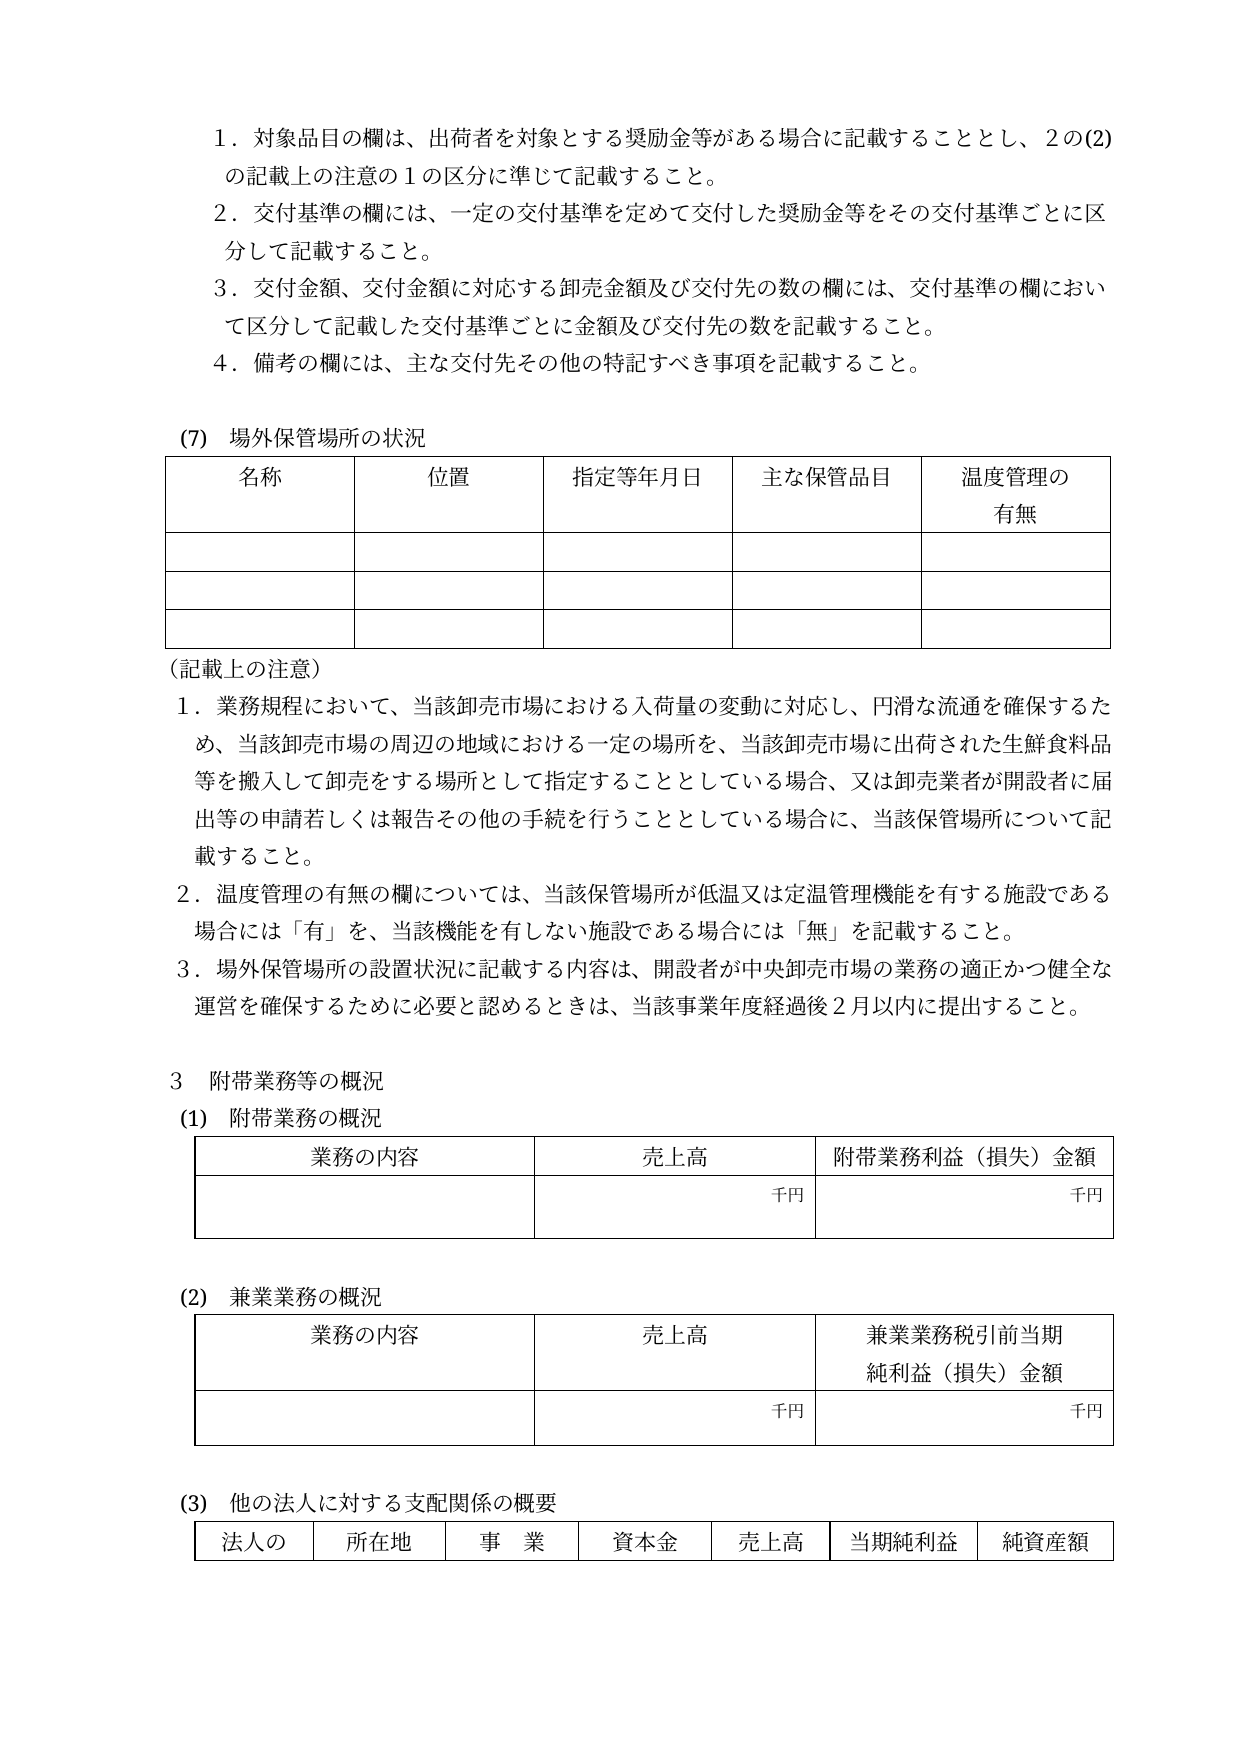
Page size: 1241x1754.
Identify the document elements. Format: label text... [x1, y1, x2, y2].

table_cell [544, 572, 732, 609]
table_header 指定等年月日 [544, 457, 732, 532]
table_cell [355, 572, 543, 609]
table_cell [166, 572, 354, 609]
table_header 資本金 [579, 1522, 711, 1559]
table_header 売上高 [535, 1315, 815, 1390]
table_cell [733, 572, 921, 609]
table_header 当期純利益 （損失）額 [831, 1522, 977, 1559]
text ３．交付金額、交付金額に対応する卸売金額及び交付先の数の欄には、交付基準の欄において区分して記載した交付基準ごとに金額及び交付先の数を記載すること。 [209, 268, 1110, 343]
table_cell 千円 [816, 1391, 1113, 1445]
text (2) 兼業業務の概況 [136, 1277, 1104, 1314]
text (1) 附帯業務の概況 [136, 1099, 1104, 1136]
text ３．場外保管場所の設置状況に記載する内容は、開設者が中央卸売市場の業務の適正かつ健全な運営を確保するために必要と認めるときは、当該事業年度経過後２月以内に提出すること。 [172, 949, 1125, 1024]
table_cell 千円 [816, 1176, 1113, 1238]
table_cell [166, 533, 354, 571]
text ２．温度管理の有無の欄については、当該保管場所が低温又は定温管理機能を有する施設である場合には「有」を、当該機能を有しない施設である場合には「無」を記載すること。 [172, 874, 1125, 949]
text １．対象品目の欄は、出荷者を対象とする奨励金等がある場合に記載することとし、２の(2)の記載上の注意の１の区分に準じて記載すること。 [209, 118, 1125, 193]
table_header 純資産額 [978, 1522, 1113, 1559]
table_cell 千円 [535, 1176, 815, 1238]
text ３ 附帯業務等の概況 [136, 1061, 1104, 1099]
table_cell [544, 533, 732, 571]
table_header 主な保管品目 [733, 457, 921, 532]
text ２．交付基準の欄には、一定の交付基準を定めて交付した奨励金等をその交付基準ごとに区分して記載すること。 [209, 193, 1110, 268]
table_header 温度管理の 有無 [922, 457, 1110, 532]
table_header 業務の内容 [196, 1137, 534, 1175]
table_cell [166, 610, 354, 648]
table_cell 千円 [535, 1391, 815, 1445]
text (3) 他の法人に対する支配関係の概要 [136, 1483, 1104, 1521]
table_cell [544, 610, 732, 648]
table_cell [355, 610, 543, 648]
table_cell [922, 572, 1110, 609]
table_header 所在地 [314, 1522, 445, 1559]
text １．業務規程において、当該卸売市場における入荷量の変動に対応し、円滑な流通を確保するため、当該卸売市場の周辺の地域における一定の場所を、当該卸売市場に出荷された生鮮食料品等を搬入して卸売をする場所として指定することとしている場合、又は卸売業者が開設者に届出等の申請若しくは報告その他の手続を行うこととしている場合に、当該保管場所について記載すること。 [172, 686, 1125, 874]
table_header 売上高 [535, 1137, 815, 1175]
table_header 業務の内容 [196, 1315, 534, 1390]
table_cell [196, 1176, 534, 1238]
table_header 位置 [355, 457, 543, 532]
table_cell [922, 610, 1110, 648]
table_cell [355, 533, 543, 571]
table_cell [733, 533, 921, 571]
table_header 兼業業務税引前当期 純利益（損失）金額 [816, 1315, 1113, 1390]
table_cell [733, 610, 921, 648]
table_cell [196, 1391, 534, 1445]
table_header 法人の 名 称 [196, 1522, 313, 1559]
table_header 売上高 [712, 1522, 829, 1559]
table_header 名称 [166, 457, 354, 532]
text (7) 場外保管場所の状況 [136, 418, 1104, 456]
text （記載上の注意） [136, 649, 1104, 686]
table_header 附帯業務利益（損失）金額 [816, 1137, 1113, 1175]
table_cell [922, 533, 1110, 571]
table_header 事 業 内 容 [446, 1522, 578, 1559]
text ４．備考の欄には、主な交付先その他の特記すべき事項を記載すること。 [209, 343, 1104, 381]
